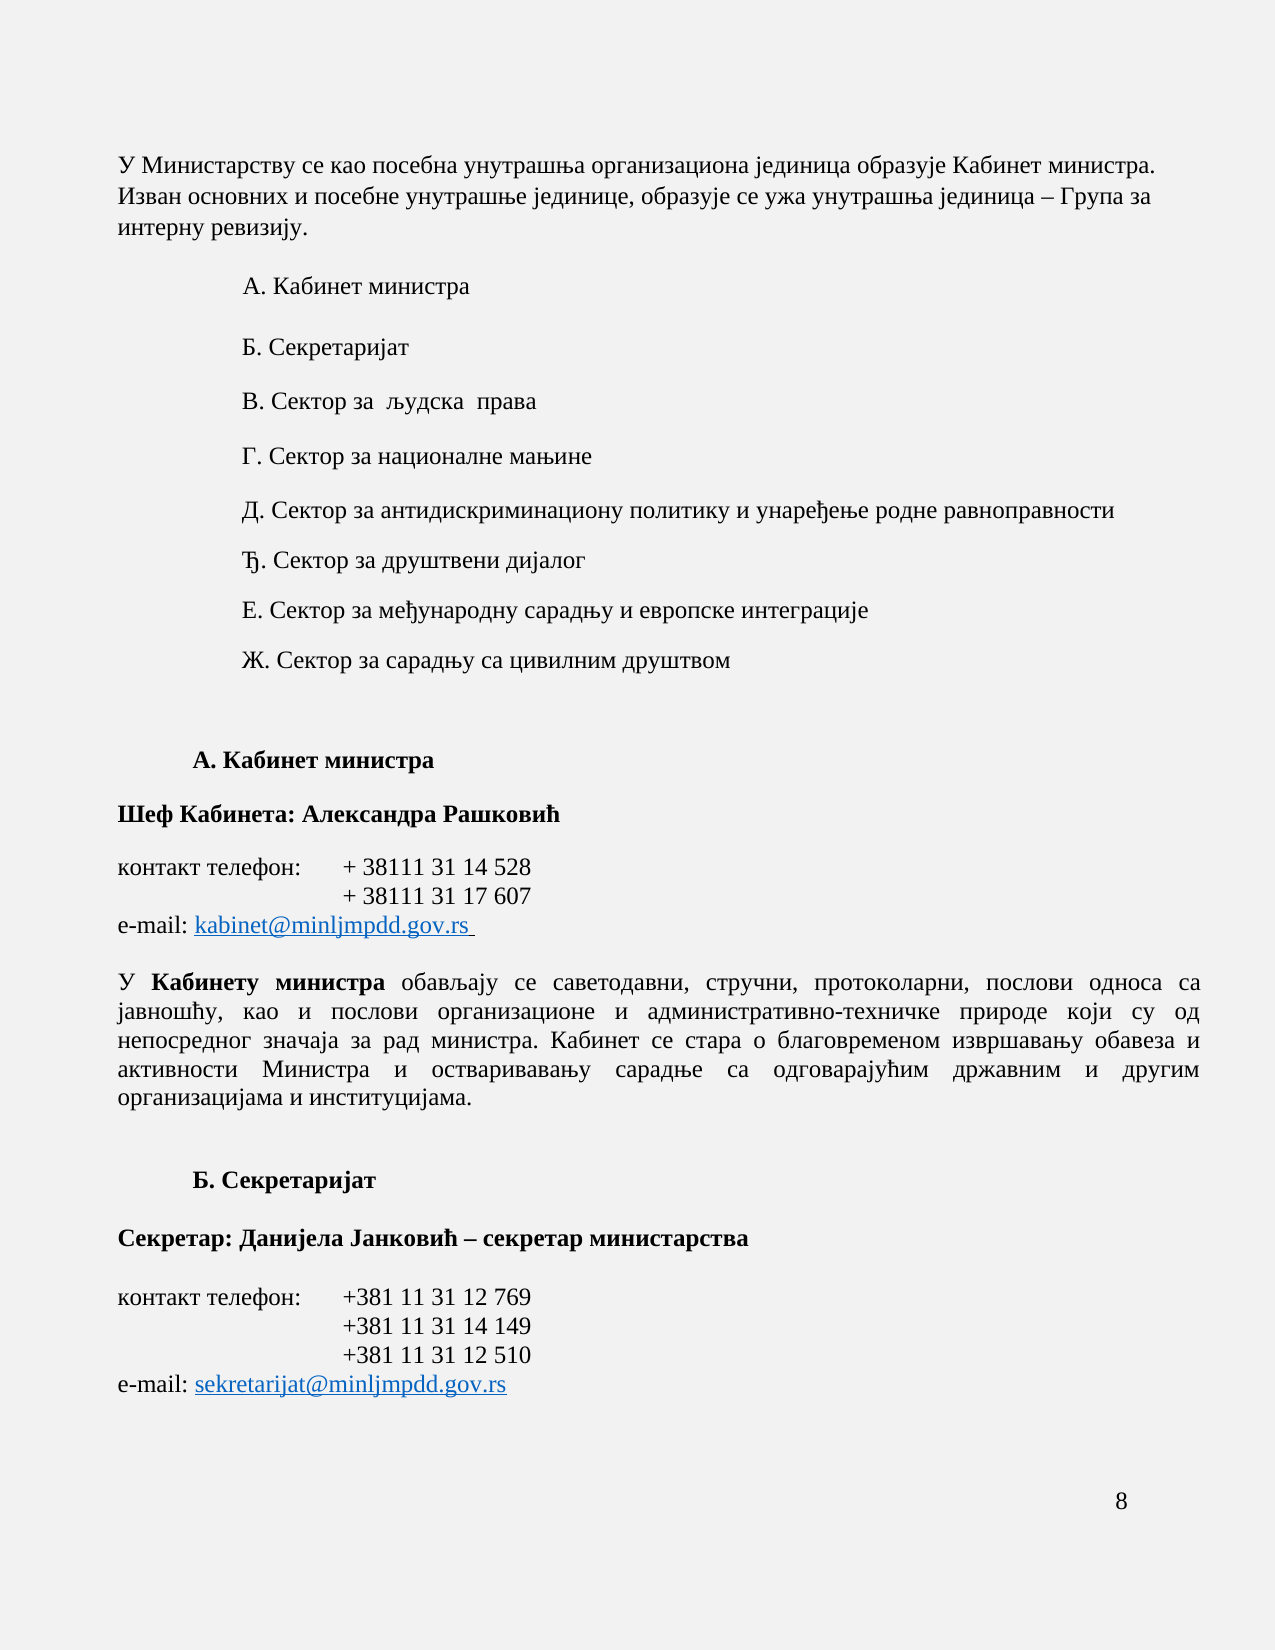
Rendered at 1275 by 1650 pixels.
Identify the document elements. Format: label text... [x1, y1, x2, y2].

text Е. Сектор за међународну сарадњу и европске интеграције [242, 596, 1192, 624]
text Ђ. Сектор за друштвени дијалог [242, 546, 1192, 574]
text e-mail: sekretarijat@minljmpdd.gov.rs [117, 1369, 1201, 1397]
text У Кабинету министра обављају се саветодавни, стручни, протоколарни, послови односа са јавношћу, као и послови организационе и административно-техничке природе који су од непосредног значаја за рад министра. Кабинет се стара о благовременом извршавању обавеза и активности Министра и остваривавању сарадње са одговарајућим државним и другим организацијама и институцијама. [117, 967, 1201, 1111]
text А. Кабинет министра [117, 746, 1192, 774]
text В. Сектор за људска права [242, 386, 1192, 415]
text +381 11 31 14 149 [267, 1311, 1201, 1340]
text Б. Секретаријат [242, 332, 1192, 361]
text Д. Сектор за антидискриминациону политику и унаређење родне равноправности [242, 496, 1192, 524]
text e-mail: kabinet@minljmpdd.gov.rs [117, 910, 1201, 939]
text контакт телефон: + 38111 31 14 528 [117, 852, 1201, 881]
text А. Кабинет министра [167, 271, 1201, 300]
text Шеф Кабинета: Александра Рашковић [117, 799, 1192, 828]
text контакт телефон: +381 11 31 12 769 [117, 1282, 1201, 1311]
text Г. Сектор за националне мањине [242, 441, 1192, 469]
text Б. Секретаријат [117, 1165, 1201, 1193]
text +381 11 31 12 510 [267, 1340, 1201, 1369]
text У Министарству се као посебна унутрашња организациона јединица образује Кабинет министра. Изван основних и посебне унутрашње јединице, образује се ужа унутрашња јединица – Група за интерну ревизију. [117, 150, 1201, 241]
text Ж. Сектор за сарадњу са цивилним друштвом [242, 646, 1192, 674]
text Секретар: Данијела Јанковић – секретар министарства [117, 1223, 1201, 1252]
text + 38111 31 17 607 [192, 881, 1201, 910]
